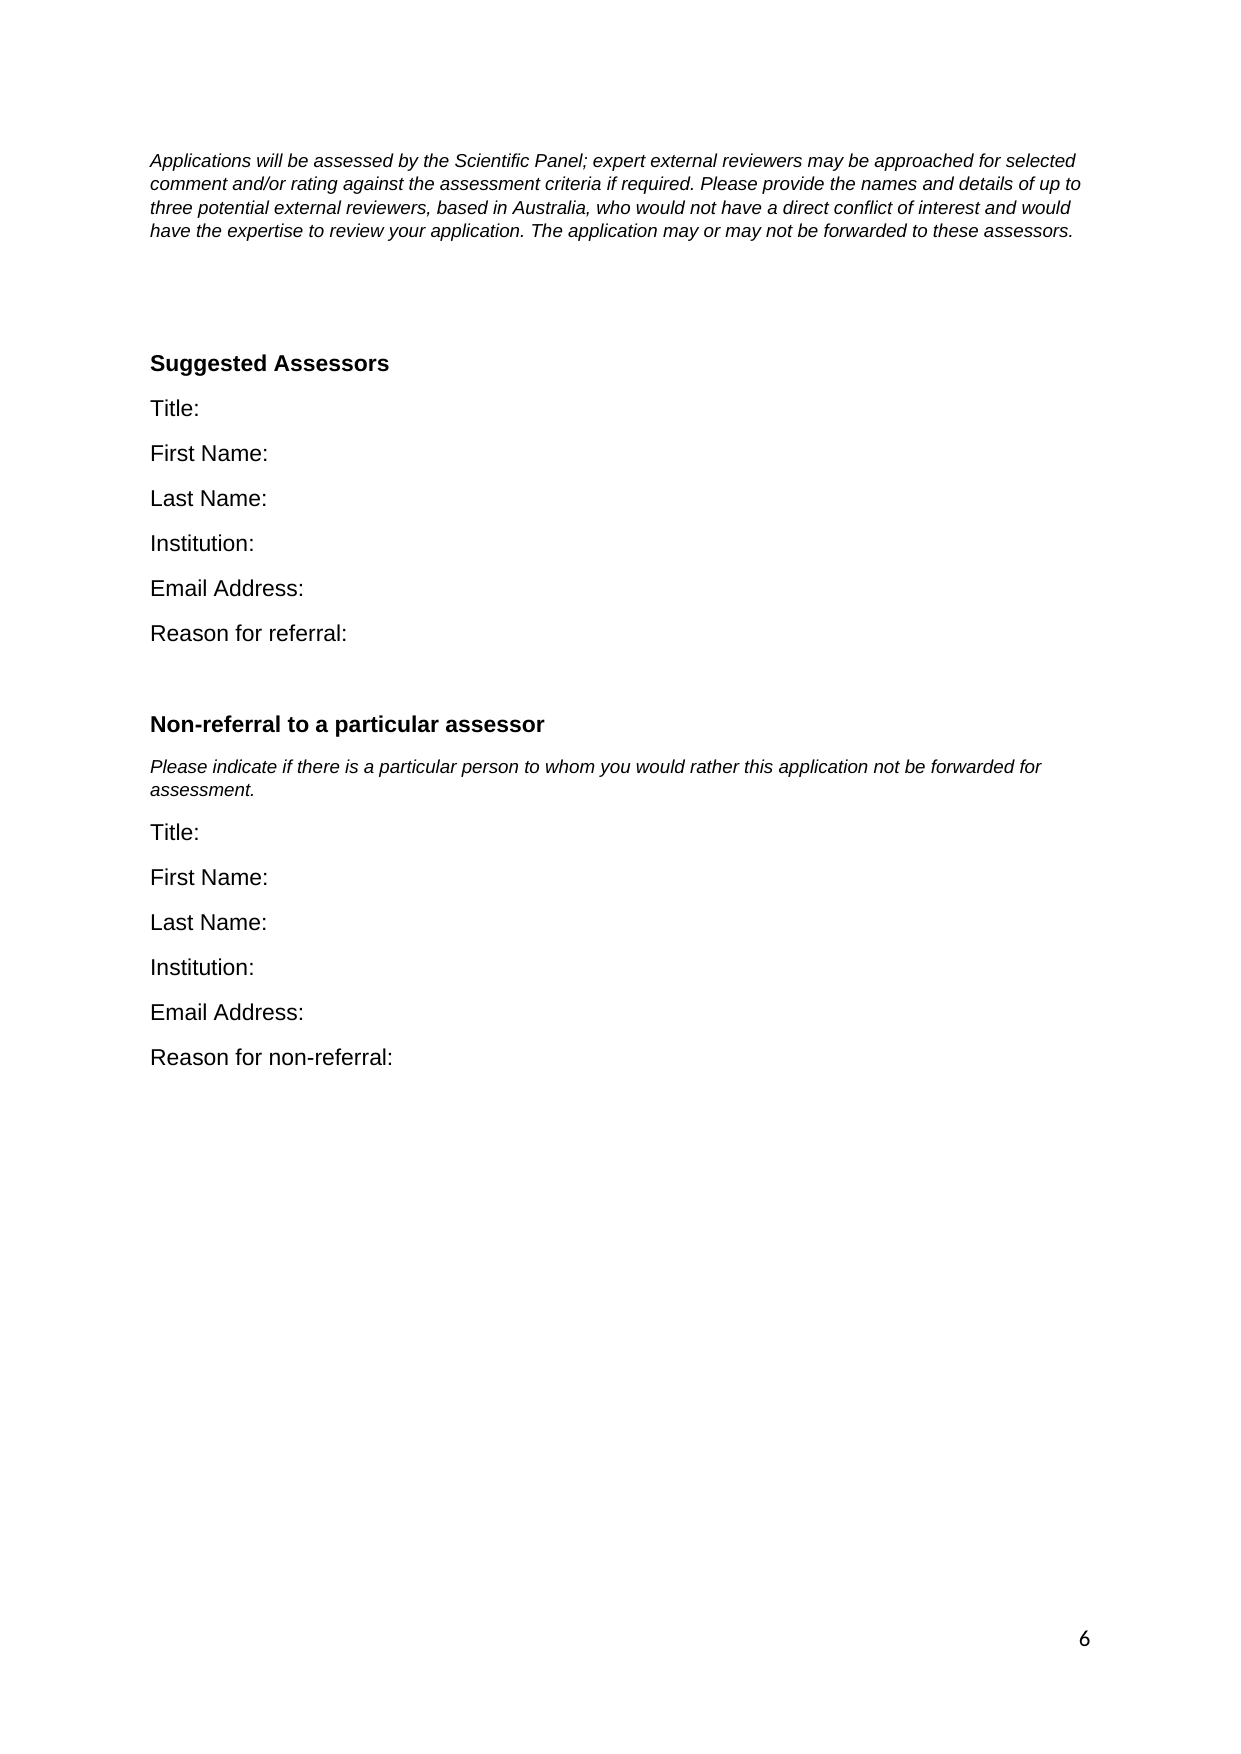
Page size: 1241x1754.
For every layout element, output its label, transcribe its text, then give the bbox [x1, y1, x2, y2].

text Applications will be assessed by the Scientific Panel; expert external reviewers may be approached for selected comment and/or rating against the assessment criteria if required. Please provide the names and details of up to three potential external reviewers, based in Australia, who would not have a direct conflict of interest and would have the expertise to review your application. The application may or may not be forwarded to these assessors. [150, 150, 1090, 241]
text Non-referral to a particular assessor [150, 711, 1090, 737]
text Institution: [150, 530, 1090, 557]
text Last Name: [150, 485, 1090, 511]
text Title: [150, 395, 1090, 421]
text Title: [150, 819, 1090, 845]
text First Name: [150, 440, 1090, 466]
text Institution: [150, 954, 1090, 981]
text Suggested Assessors [150, 350, 1090, 376]
text Email Address: [150, 575, 1090, 602]
text First Name: [150, 864, 1090, 890]
text Last Name: [150, 909, 1090, 935]
text Reason for referral: [150, 620, 1090, 647]
text Email Address: [150, 999, 1090, 1026]
text Reason for non-referral: [150, 1044, 1090, 1071]
text Please indicate if there is a particular person to whom you would rather this application not be forwarded for assessment. [150, 756, 1090, 801]
